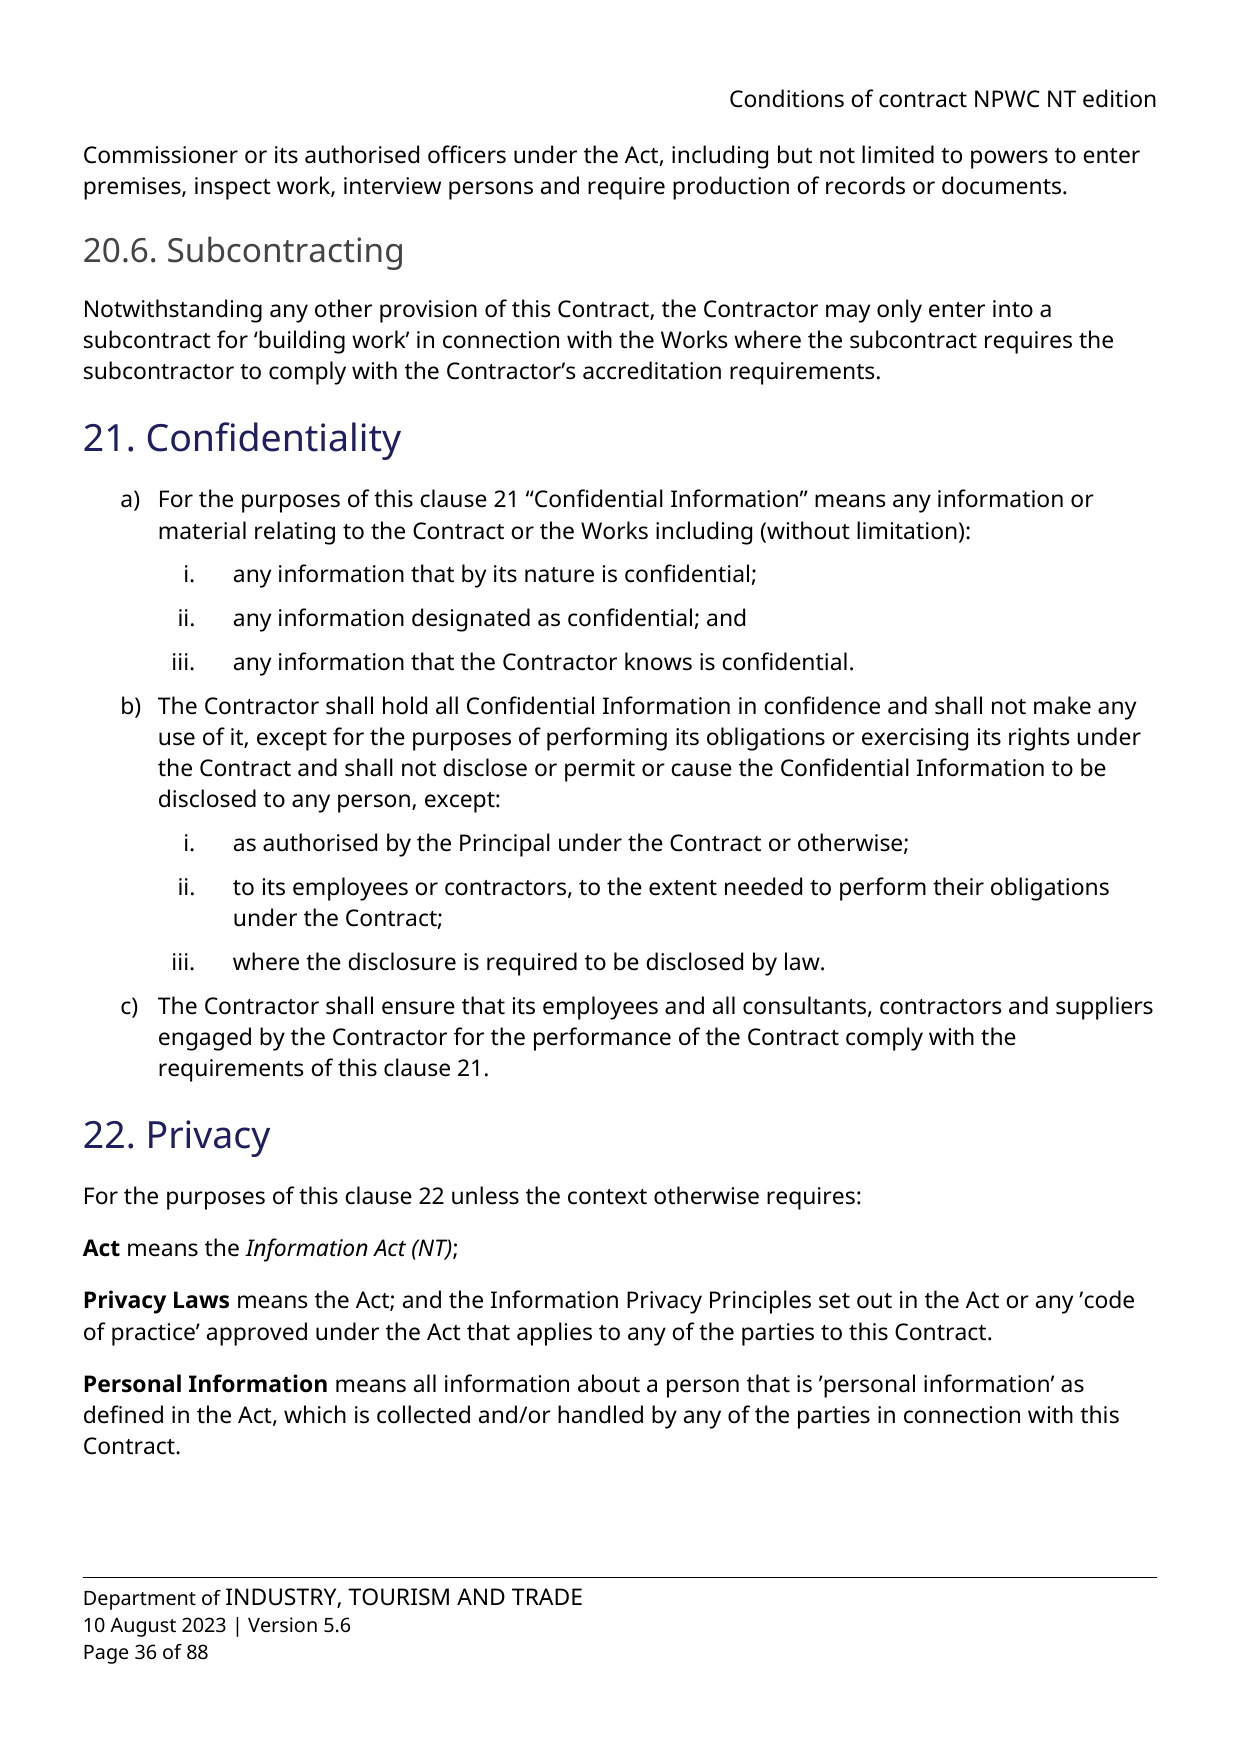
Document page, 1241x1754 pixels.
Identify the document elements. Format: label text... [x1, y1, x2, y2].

list The Contractor shall ensure that its employees and all consultants, contractors and suppliers engaged by the Contractor for the performance of the Contract comply with the requirements of this clause 21. [120, 989, 1157, 1083]
text For the purposes of this clause 22 unless the context otherwise requires: [83, 1180, 1157, 1211]
list The Contractor shall hold all Confidential Information in confidence and shall not make any use of it, except for the purposes of performing its obligations or exercising its rights under the Contract and shall not disclose or permit or cause the Confidential Information to be disclosed to any person, except: [120, 689, 1157, 814]
list any information designated as confidential; and [195, 602, 1157, 633]
text Notwithstanding any other provision of this Contract, the Contractor may only enter into a subcontract for ‘building work’ in connection with the Works where the subcontract requires the subcontractor to comply with the Contractor’s accreditation requirements. [83, 293, 1157, 386]
list to its employees or contractors, to the extent needed to perform their obligations under the Contract; [195, 871, 1157, 933]
list as authorised by the Principal under the Contract or otherwise; [195, 827, 1157, 858]
list For the purposes of this clause 21 “Confidential Information” means any information or material relating to the Contract or the Works including (without limitation): [120, 483, 1157, 546]
subtitle Confidentiality [83, 411, 1157, 462]
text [83, 139, 1157, 201]
list any information that by its nature is confidential; [195, 558, 1157, 589]
list any information that the Contractor knows is confidential. [195, 646, 1157, 677]
subtitle Privacy [83, 1108, 1157, 1159]
subtitle Subcontracting [83, 226, 1157, 272]
text Act means the Information Act (NT); [83, 1232, 1157, 1263]
text Personal Information means all information about a person that is ’personal information’ as defined in the Act, which is collected and/or handled by any of the parties in connection with this Contract. [83, 1368, 1157, 1461]
list where the disclosure is required to be disclosed by law. [195, 946, 1157, 977]
text Privacy Laws means the Act; and the Information Privacy Principles set out in the Act or any ’code of practice’ approved under the Act that applies to any of the parties to this Contract. [83, 1284, 1157, 1347]
